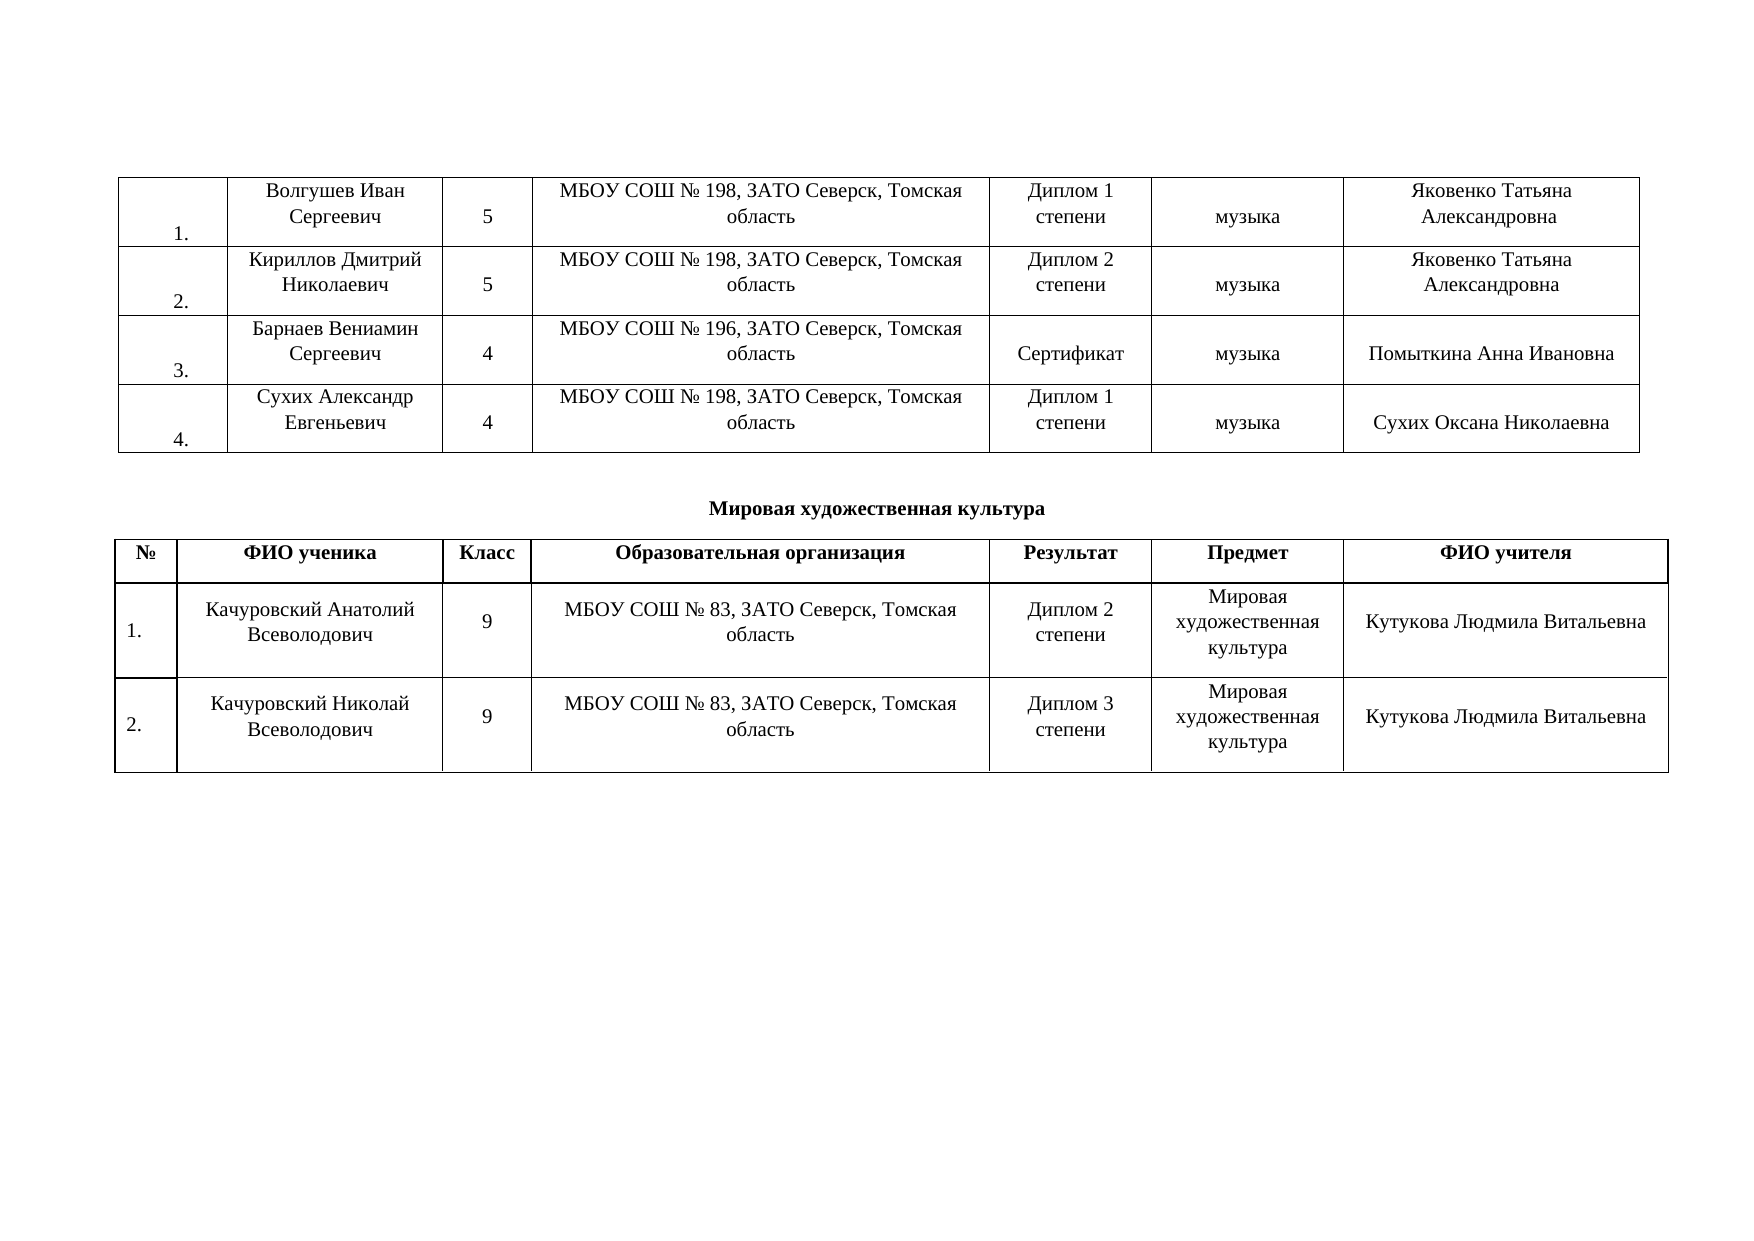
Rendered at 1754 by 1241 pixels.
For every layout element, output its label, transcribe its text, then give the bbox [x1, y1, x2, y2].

table_cell Кириллов Дмитрий Николаевич [228, 247, 442, 315]
table_cell МБОУ СОШ № 83, ЗАТО Северск, Томская область [531, 678, 989, 772]
table_cell музыка [1152, 178, 1343, 246]
table_header Результат [990, 540, 1151, 582]
table_cell Сухих Оксана Николаевна [1344, 385, 1639, 452]
table_cell 4 [443, 385, 532, 452]
table_cell музыка [1152, 316, 1343, 383]
table_cell Кутукова Людмила Витальевна [1344, 584, 1668, 677]
table_cell Барнаев Вениамин Сергеевич [228, 316, 442, 383]
table_cell Мировая художественная культура [1152, 584, 1343, 677]
table_cell МБОУ СОШ № 198, ЗАТО Северск, Томская область [533, 178, 989, 246]
table_header Образовательная организация [532, 540, 989, 582]
table_header ФИО ученика [178, 540, 442, 582]
table_cell МБОУ СОШ № 196, ЗАТО Северск, Томская область [533, 316, 989, 383]
table_cell Качуровский Анатолий Всеволодович [178, 584, 442, 677]
table_cell музыка [1152, 385, 1343, 452]
table_cell Яковенко Татьяна Александровна [1344, 178, 1639, 246]
table_cell МБОУ СОШ № 198, ЗАТО Северск, Томская область [533, 247, 989, 315]
table_cell Мировая художественная культура [1152, 678, 1343, 772]
table_cell [116, 679, 176, 772]
table_cell 4 [443, 316, 532, 383]
table_header ФИО учителя [1344, 540, 1667, 582]
table_cell МБОУ СОШ № 198, ЗАТО Северск, Томская область [533, 385, 989, 452]
table_cell 9 [443, 584, 531, 677]
table_cell [116, 584, 176, 677]
table_cell МБОУ СОШ № 83, ЗАТО Северск, Томская область [532, 584, 989, 677]
table_cell 5 [443, 247, 532, 315]
table_header № [116, 540, 176, 582]
table_cell [119, 178, 227, 246]
table_cell Диплом 2 степени [990, 584, 1151, 677]
table_cell Диплом 1 степени [990, 178, 1151, 246]
table_cell [119, 247, 227, 315]
table_cell Диплом 2 степени [990, 247, 1151, 315]
table_cell Качуровский Николай Всеволодович [178, 678, 443, 772]
table_cell Волгушев Иван Сергеевич [228, 178, 442, 246]
table_cell Кутукова Людмила Витальевна [1344, 677, 1668, 772]
table_header Класс [444, 540, 530, 582]
table_cell Диплом 3 степени [989, 678, 1152, 772]
table_cell Диплом 1 степени [990, 385, 1151, 452]
table_cell музыка [1152, 247, 1343, 315]
table_cell [119, 316, 227, 383]
table_header Предмет [1152, 540, 1343, 582]
table_cell Помыткина Анна Ивановна [1344, 316, 1639, 383]
text Мировая художественная культура [118, 496, 1636, 520]
table_cell Сертификат [990, 316, 1151, 383]
table_cell Сухих Александр Евгеньевич [228, 385, 442, 452]
table_cell [119, 385, 227, 452]
table_cell Яковенко Татьяна Александровна [1344, 247, 1639, 315]
table_cell 5 [443, 178, 532, 246]
table_cell 9 [443, 678, 531, 772]
